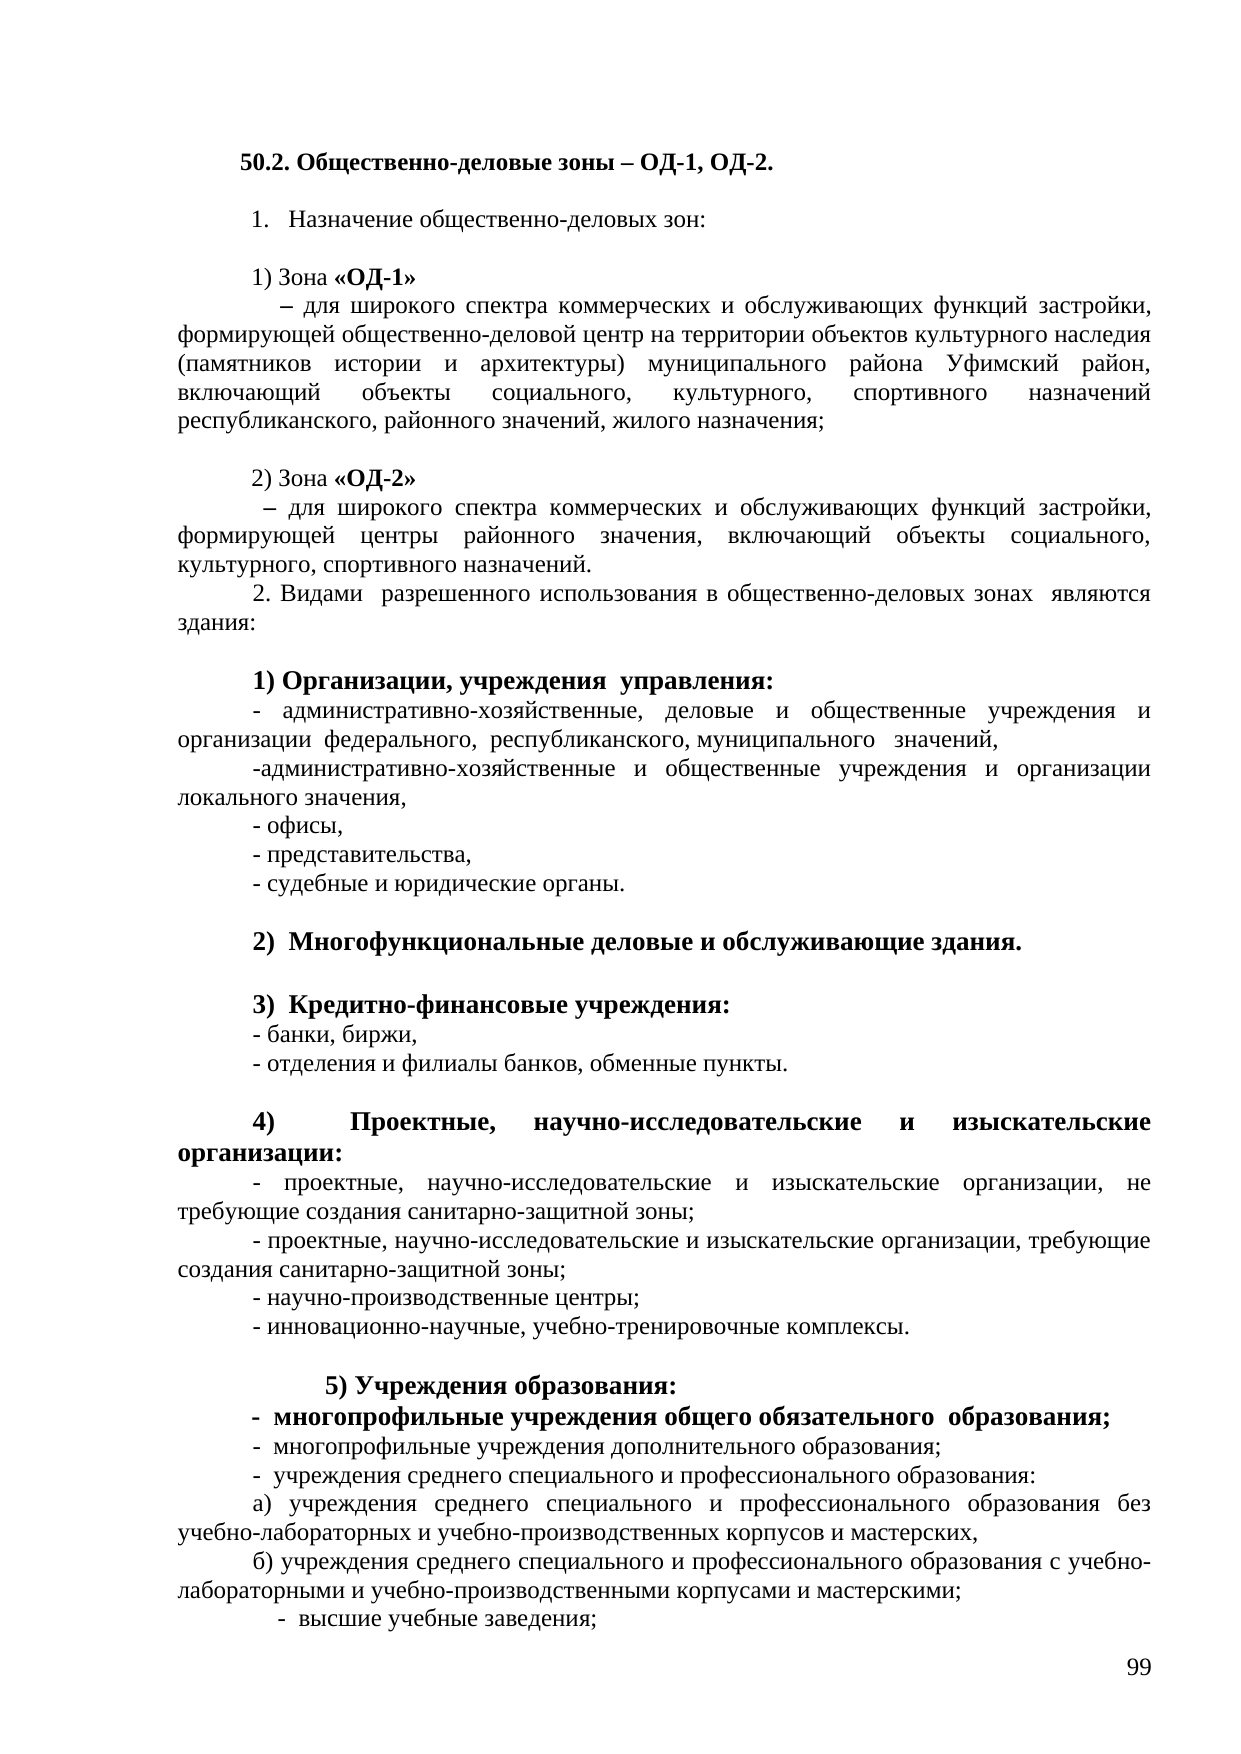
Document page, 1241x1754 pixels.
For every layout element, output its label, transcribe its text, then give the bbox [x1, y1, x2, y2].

text 1) Зона «ОД-1» [177, 262, 1152, 291]
text - банки, биржи, [177, 1019, 1152, 1048]
text - судебные и юридические органы. [177, 868, 1152, 897]
text 2. Видами разрешенного использования в общественно-деловых зонах являются здания: [177, 578, 1152, 636]
text – для широкого спектра коммерческих и обслуживающих функций застройки, формирующей общественно-деловой центр на территории объектов культурного наследия (памятников истории и архитектуры) муниципального района Уфимский район, включающий объекты социального, культурного, спортивного назначений республиканского, районного значений, жилого назначения; [177, 291, 1152, 434]
text - проектные, научно-исследовательские и изыскательские организации, не требующие создания санитарно-защитной зоны; [177, 1167, 1152, 1225]
text 3) Кредитно-финансовые учреждения: [177, 988, 1152, 1019]
text – для широкого спектра коммерческих и обслуживающих функций застройки, формирующей центры районного значения, включающий объекты социального, культурного, спортивного назначений. [177, 492, 1152, 578]
text 1) Организации, учреждения управления: [177, 664, 1152, 696]
text - высшие учебные заведения; [177, 1603, 1152, 1632]
text - представительства, [177, 839, 1152, 868]
text 4) Проектные, научно-исследовательские и изыскательские организации: [177, 1105, 1152, 1167]
text - многопрофильные учреждения общего обязательного образования; [177, 1400, 1152, 1431]
text -административно-хозяйственные и общественные учреждения и организации локального значения, [177, 753, 1152, 811]
text 2) Зона «ОД-2» [177, 463, 1152, 492]
text 2) Многофункциональные деловые и обслуживающие здания. [177, 926, 1152, 957]
text - научно-производственные центры; [177, 1282, 1152, 1311]
text 50.2. Общественно-деловые зоны – ОД-1, ОД-2. [177, 147, 1152, 176]
text 5) Учреждения образования: [177, 1369, 1152, 1400]
text - многопрофильные учреждения дополнительного образования; [177, 1431, 1152, 1460]
text - отделения и филиалы банков, обменные пункты. [177, 1048, 1152, 1076]
text - административно-хозяйственные, деловые и общественные учреждения и организации федерального, республиканского, муниципального значений, [177, 696, 1152, 753]
text - инновационно-научные, учебно-тренировочные комплексы. [177, 1311, 1152, 1340]
text б) учреждения среднего специального и профессионального образования с учебно-лабораторными и учебно-производственными корпусами и мастерскими; [177, 1546, 1152, 1603]
text - учреждения среднего специального и профессионального образования: [177, 1460, 1152, 1488]
text - проектные, научно-исследовательские и изыскательские организации, требующие создания санитарно-защитной зоны; [177, 1225, 1152, 1282]
text а) учреждения среднего специального и профессионального образования без учебно-лабораторных и учебно-производственных корпусов и мастерских, [177, 1488, 1152, 1546]
text - офисы, [177, 811, 1152, 839]
list Назначение общественно-деловых зон: [251, 204, 1152, 233]
